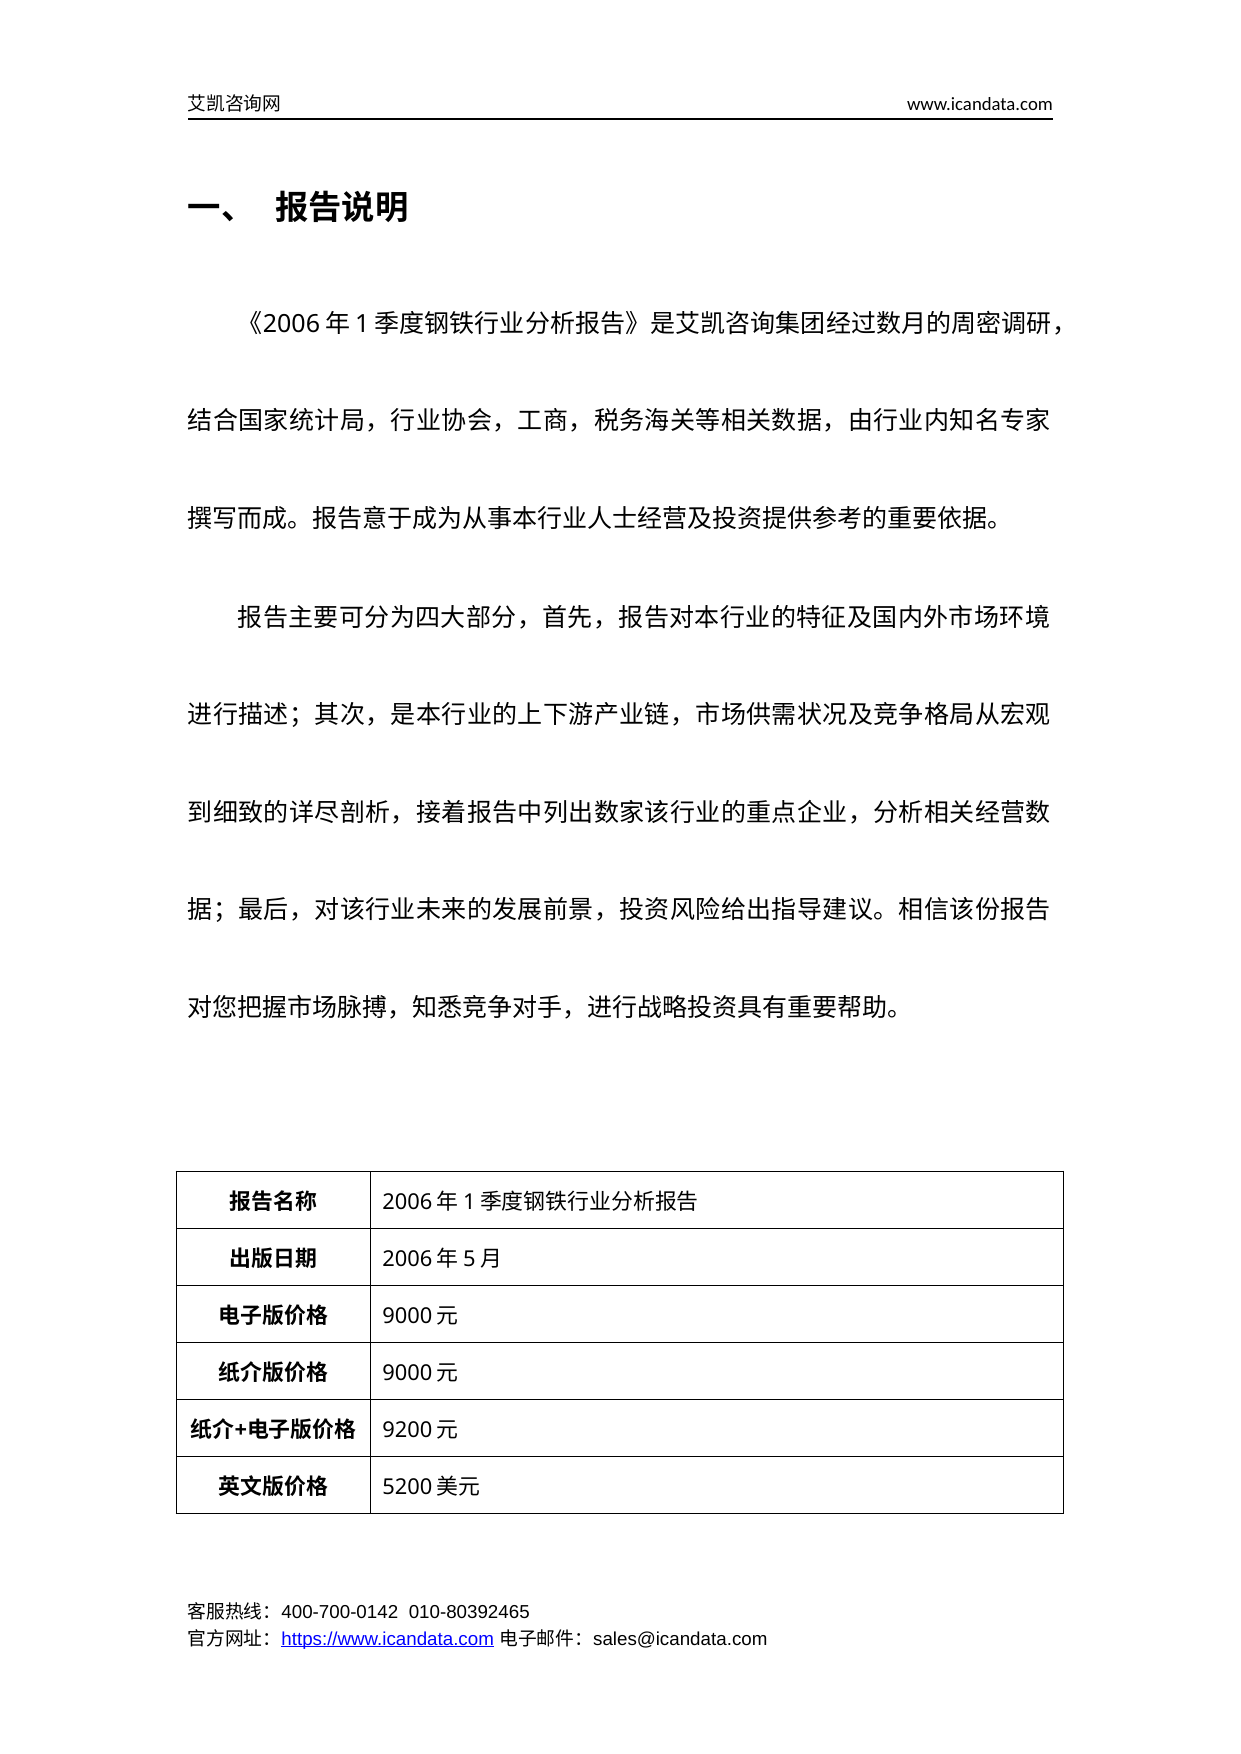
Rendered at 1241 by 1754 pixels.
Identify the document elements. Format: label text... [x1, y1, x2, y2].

table_cell 9200元 [371, 1400, 1063, 1456]
table_cell 电子版价格 [177, 1286, 370, 1342]
table_cell 纸介版价格 [177, 1343, 370, 1399]
table_header 报告名称 [177, 1172, 370, 1228]
table_header 2006年1季度钢铁行业分析报告 [371, 1172, 1063, 1228]
table_cell 出版日期 [177, 1229, 370, 1285]
table_cell 纸介+电子版价格 [177, 1400, 370, 1456]
table_cell 英文版价格 [177, 1457, 370, 1513]
text 《2006年1季度钢铁行业分析报告》是艾凯咨询集团经过数月的周密调研，结合国家统计局，行业协会，工商，税务海关等相关数据，由行业内知名专家撰写而成。报告意于成为从事本行业人士经营及投资提供参考的重要依据。 [187, 289, 1053, 549]
subtitle 报告说明 [187, 172, 1053, 237]
text 报告主要可分为四大部分，首先，报告对本行业的特征及国内外市场环境进行描述；其次，是本行业的上下游产业链，市场供需状况及竞争格局从宏观到细致的详尽剖析，接着报告中列出数家该行业的重点企业，分析相关经营数据；最后，对该行业未来的发展前景，投资风险给出指导建议。相信该份报告对您把握市场脉搏，知悉竞争对手，进行战略投资具有重要帮助。 [187, 583, 1053, 1038]
table_cell 9000元 [371, 1343, 1063, 1399]
table_cell 2006年5月 [371, 1229, 1063, 1285]
table_cell 9000元 [371, 1286, 1063, 1342]
table_cell 5200美元 [371, 1457, 1063, 1513]
